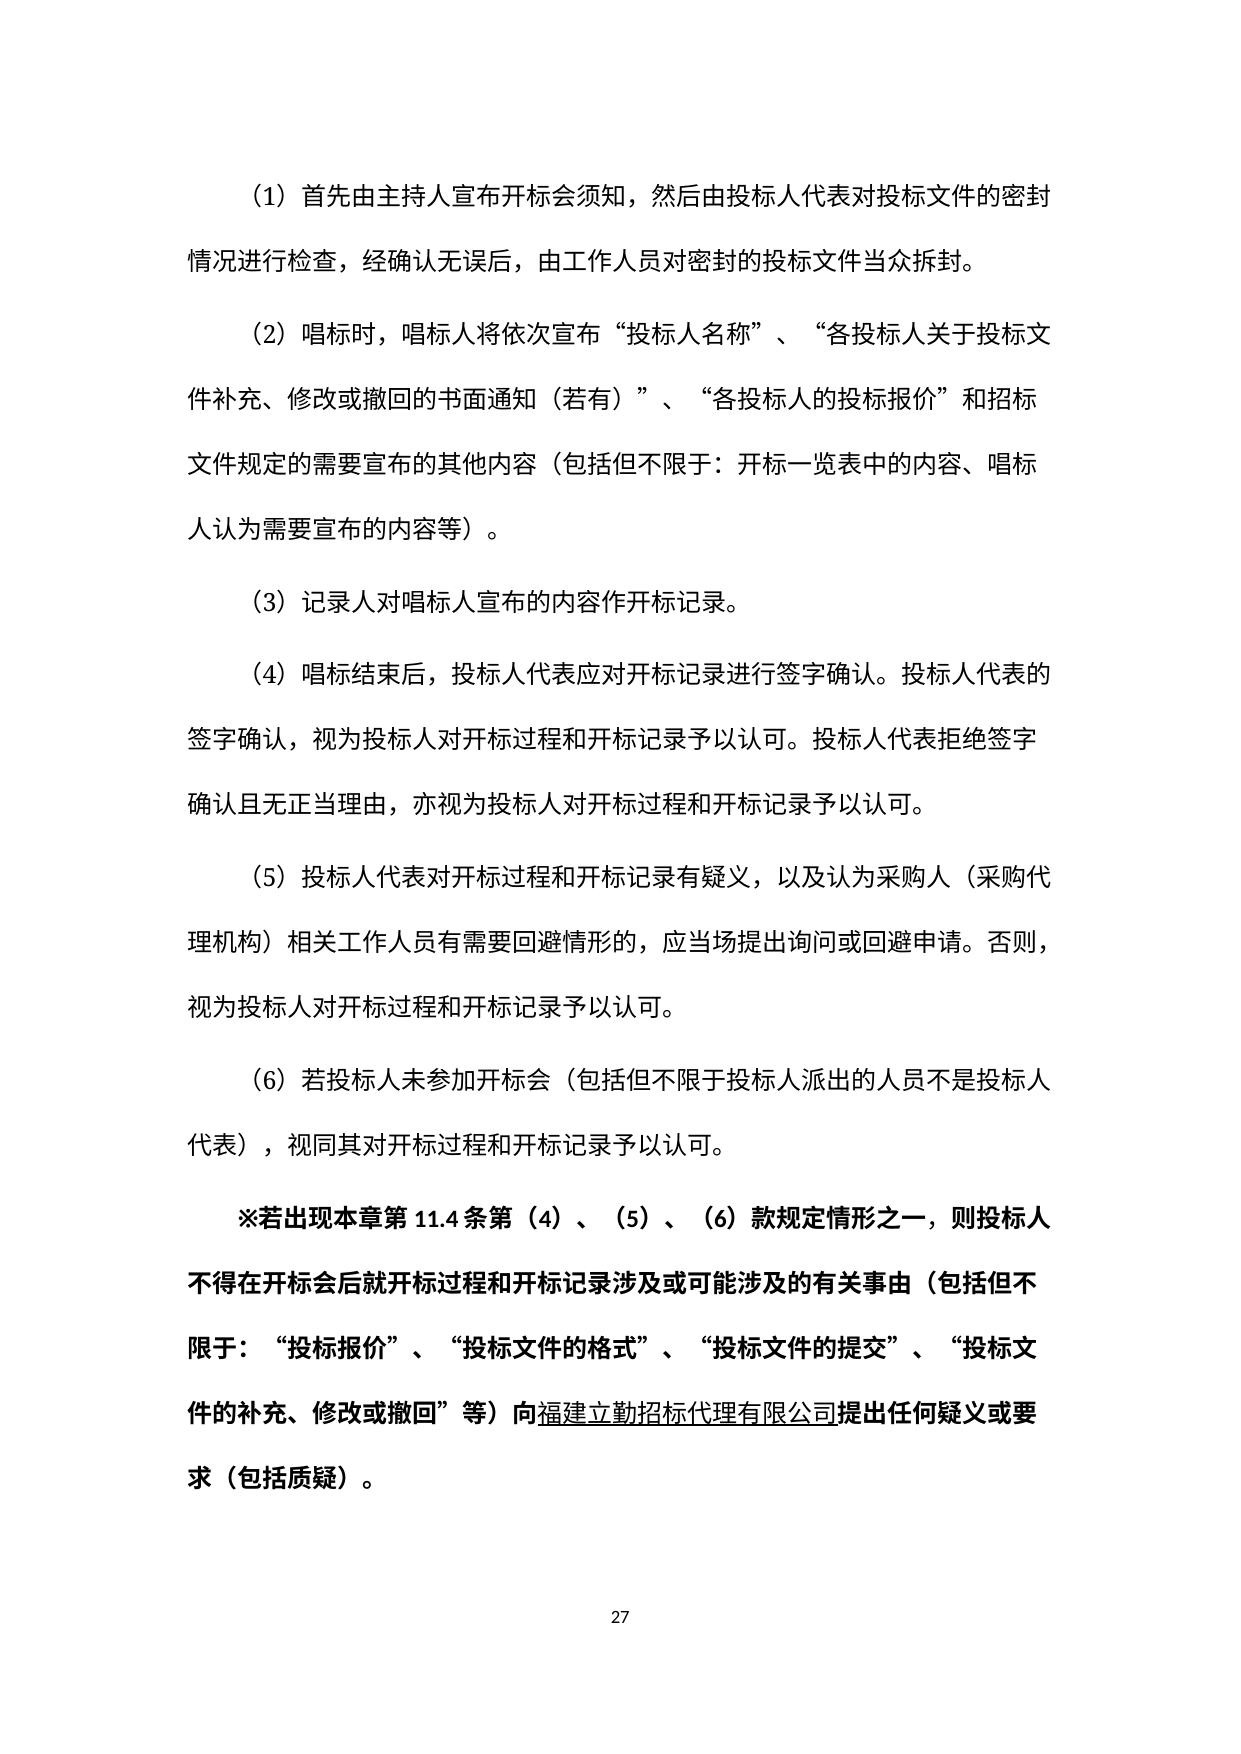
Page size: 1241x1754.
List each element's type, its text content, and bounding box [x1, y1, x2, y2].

text （5）投标人代表对开标过程和开标记录有疑义，以及认为采购人（采购代理机构）相关工作人员有需要回避情形的，应当场提出询问或回避申请。否则，视为投标人对开标过程和开标记录予以认可。 [187, 843, 1053, 1038]
text （6）若投标人未参加开标会（包括但不限于投标人派出的人员不是投标人代表），视同其对开标过程和开标记录予以认可。 [187, 1046, 1053, 1176]
text （3）记录人对唱标人宣布的内容作开标记录。 [187, 568, 1053, 633]
text （1）首先由主持人宣布开标会须知，然后由投标人代表对投标文件的密封情况进行检查，经确认无误后，由工作人员对密封的投标文件当众拆封。 [187, 162, 1053, 292]
text （4）唱标结束后，投标人代表应对开标记录进行签字确认。投标人代表的签字确认，视为投标人对开标过程和开标记录予以认可。投标人代表拒绝签字确认且无正当理由，亦视为投标人对开标过程和开标记录予以认可。 [187, 640, 1053, 835]
text ※若出现本章第11.4条第（4）、（5）、（6）款规定情形之一，则投标人不得在开标会后就开标过程和开标记录涉及或可能涉及的有关事由（包括但不限于：“投标报价”、“投标文件的格式”、“投标文件的提交”、“投标文件的补充、修改或撤回”等）向福建立勤招标代理有限公司提出任何疑义或要求（包括质疑）。 [187, 1184, 1053, 1509]
text （2）唱标时，唱标人将依次宣布“投标人名称”、“各投标人关于投标文件补充、修改或撤回的书面通知（若有）”、“各投标人的投标报价”和招标文件规定的需要宣布的其他内容（包括但不限于：开标一览表中的内容、唱标人认为需要宣布的内容等）。 [187, 300, 1053, 560]
